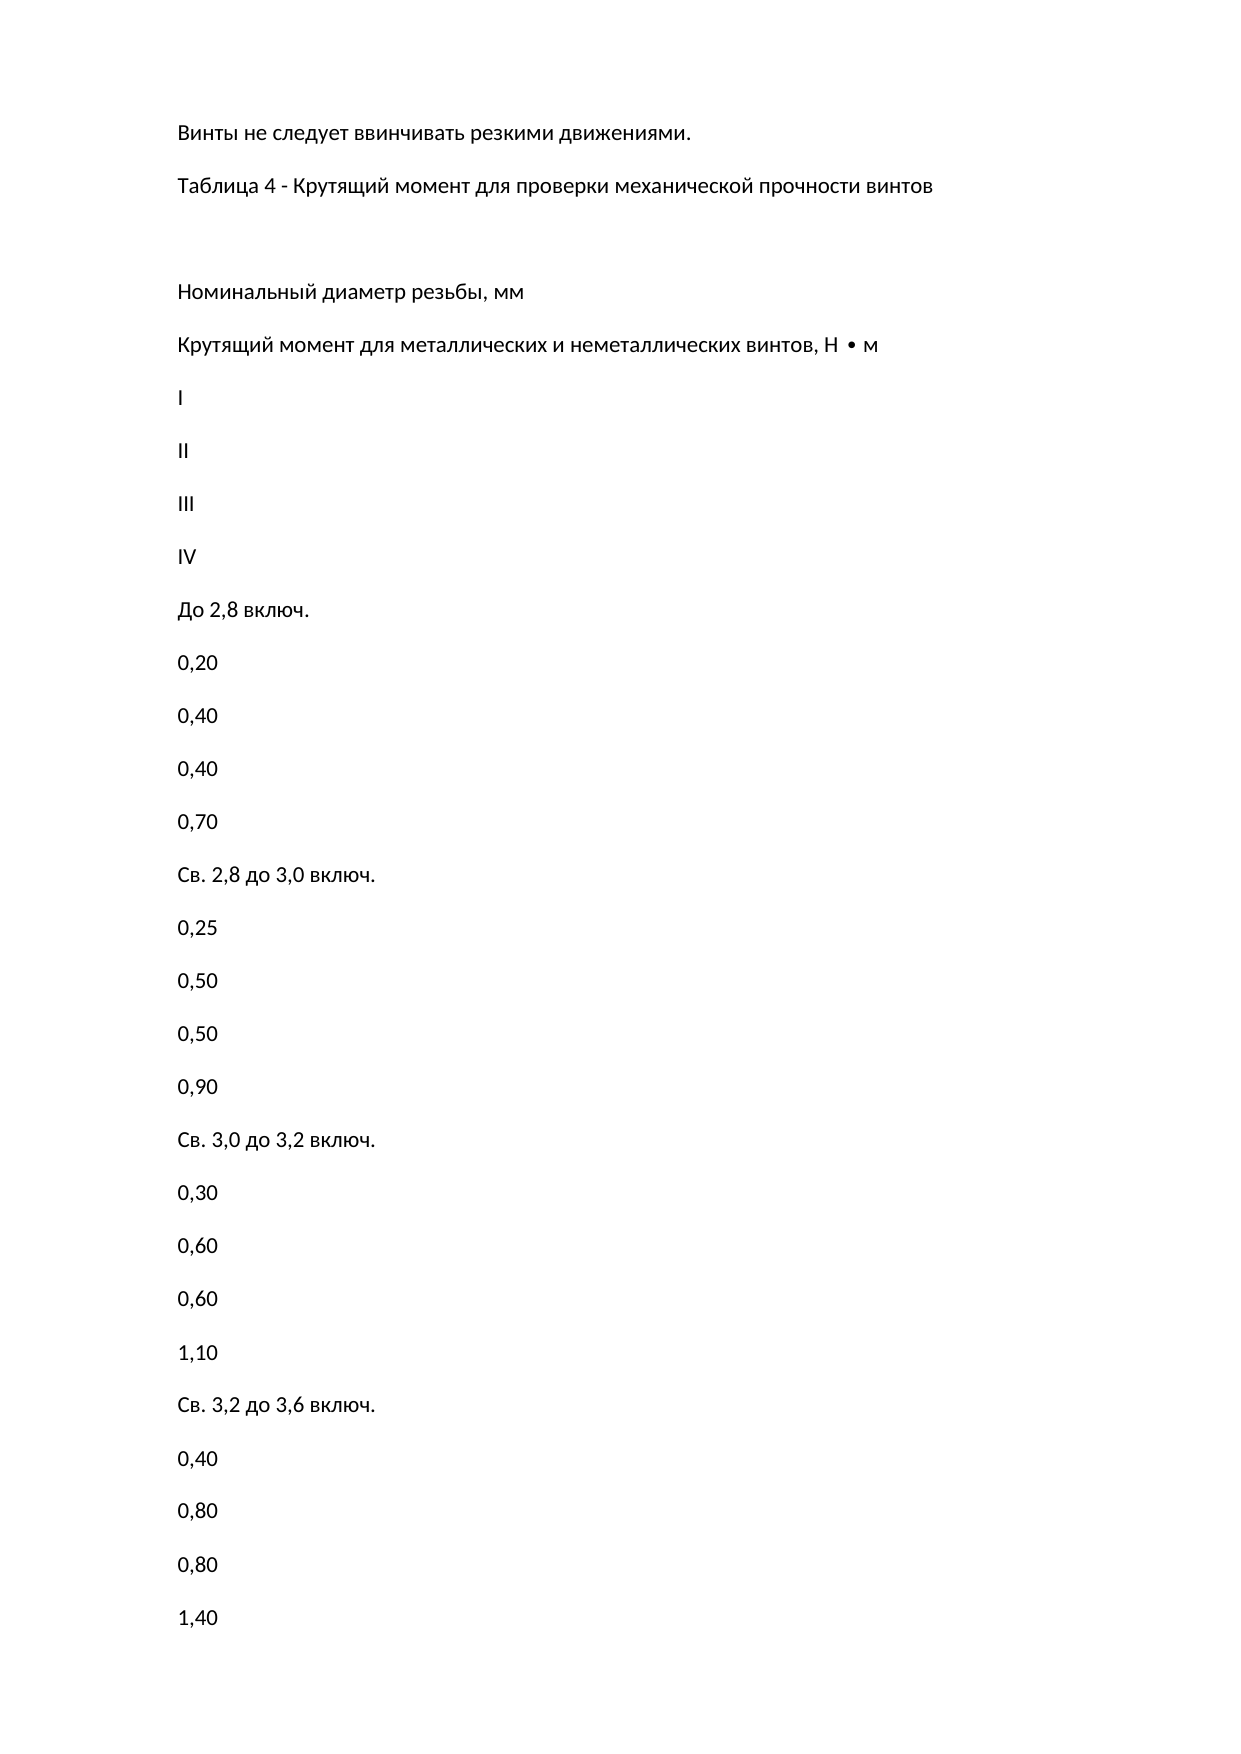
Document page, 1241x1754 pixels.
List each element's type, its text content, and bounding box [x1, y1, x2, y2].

text 0,60 [177, 1284, 1152, 1313]
text Номинальный диаметр резьбы, мм [177, 277, 1152, 305]
text 0,50 [177, 1019, 1152, 1047]
text 0,20 [177, 648, 1152, 676]
text II [177, 436, 1152, 464]
text Св. 2,8 до 3,0 включ. [177, 860, 1152, 888]
text III [177, 489, 1152, 517]
text 0,25 [177, 913, 1152, 941]
text Крутящий момент для металлических и неметаллических винтов, Н ∙ м [177, 330, 1152, 358]
text Винты не следует ввинчивать резкими движениями. [177, 118, 1152, 146]
text Св. 3,0 до 3,2 включ. [177, 1126, 1152, 1153]
text 0,80 [177, 1550, 1152, 1578]
text 0,30 [177, 1178, 1152, 1207]
text IV [177, 542, 1152, 570]
text 0,50 [177, 966, 1152, 994]
text 0,80 [177, 1497, 1152, 1525]
text 0,40 [177, 1444, 1152, 1472]
text До 2,8 включ. [177, 595, 1152, 623]
text 0,90 [177, 1072, 1152, 1101]
text Св. 3,2 до 3,6 включ. [177, 1391, 1152, 1419]
text 0,70 [177, 807, 1152, 835]
text 0,40 [177, 701, 1152, 729]
text 1,40 [177, 1603, 1152, 1631]
text Таблица 4 - Крутящий момент для проверки механической прочности винтов [177, 171, 1152, 199]
text 0,40 [177, 754, 1152, 782]
text I [177, 383, 1152, 411]
text 1,10 [177, 1338, 1152, 1366]
text 0,60 [177, 1232, 1152, 1259]
